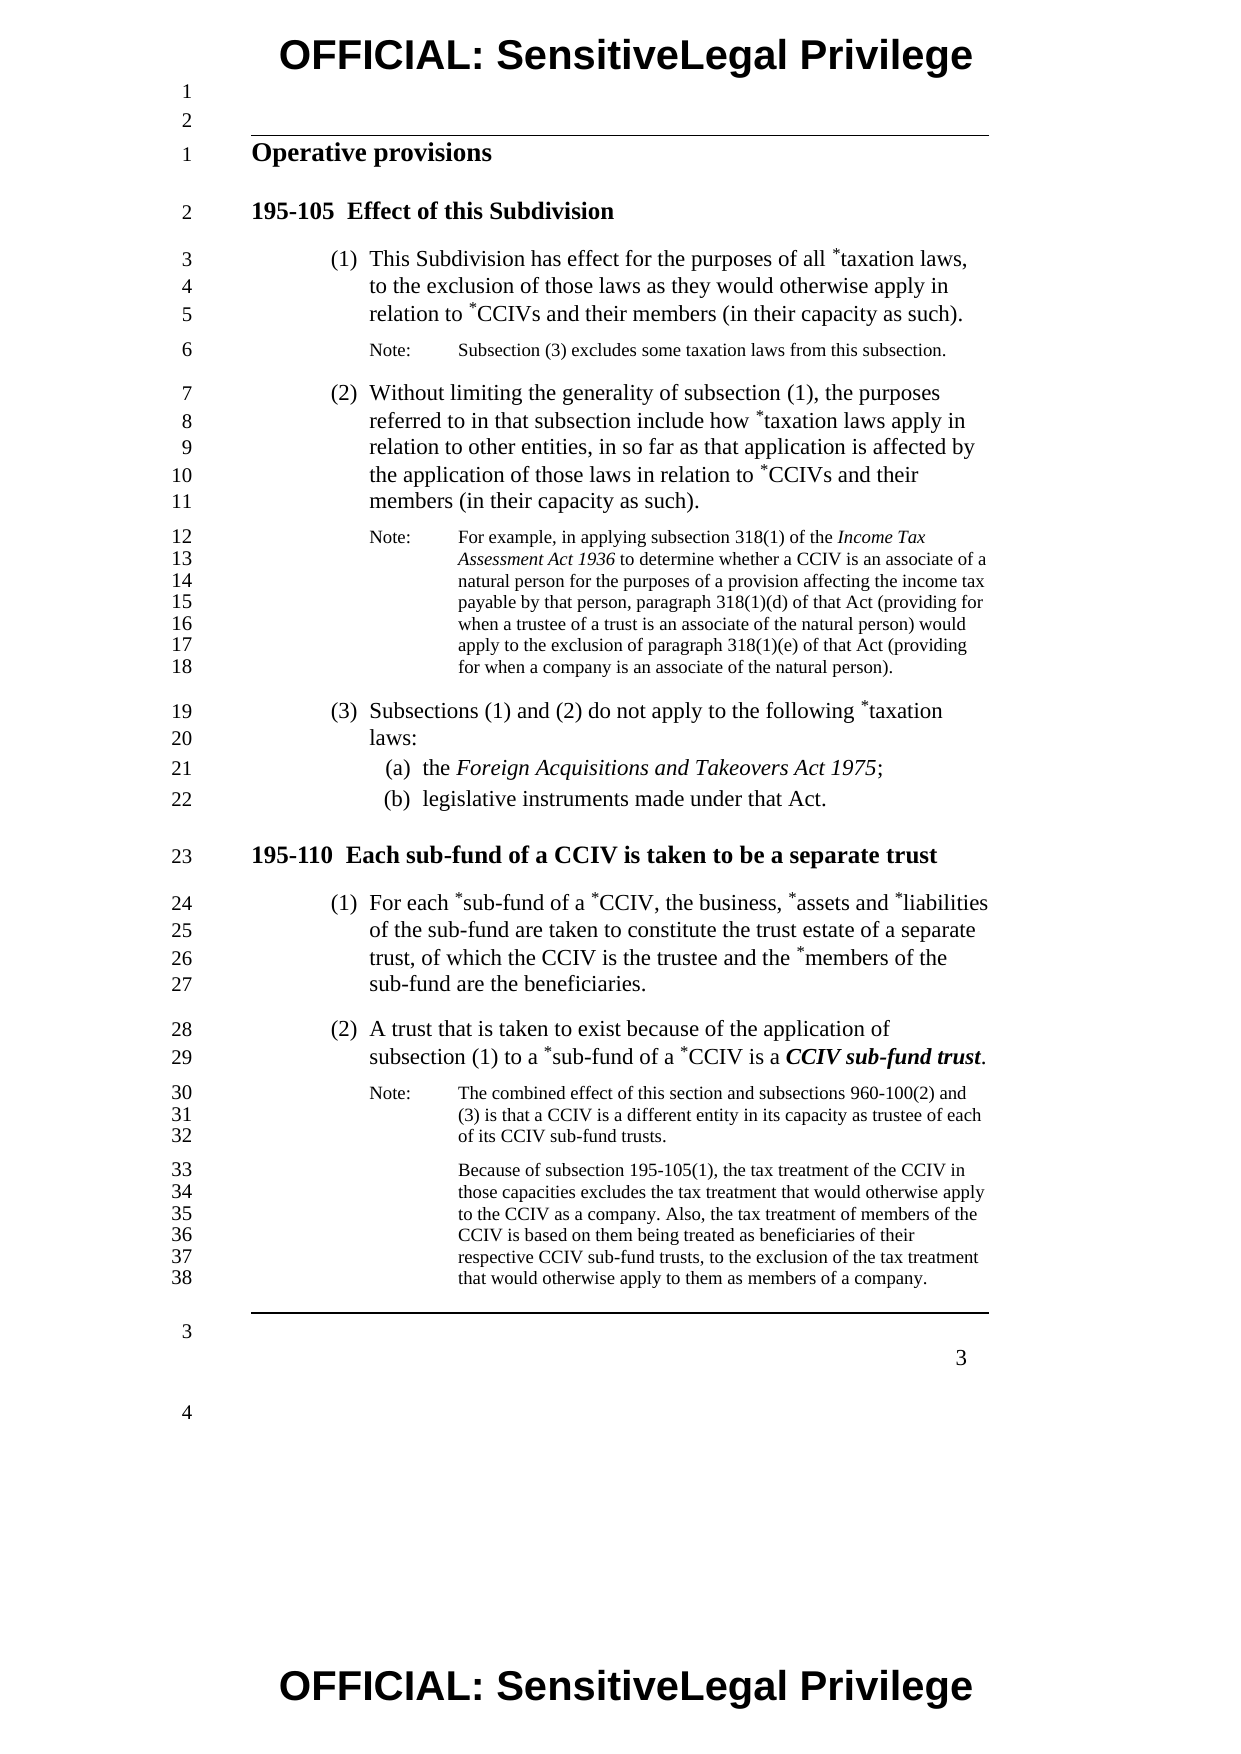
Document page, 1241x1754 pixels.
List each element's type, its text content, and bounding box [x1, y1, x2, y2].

text (2) Without limiting the generality of subsection (1), the purposes referred to in that subsection include how *taxation laws apply in relation to other entities, in so far as that application is affected by the application of those laws in relation to *CCIVs and their members (in their capacity as such). [251, 379, 989, 514]
text Because of subsection 195-105(1), the tax treatment of the CCIV in those capacities excludes the tax treatment that would otherwise apply to the CCIV as a company. Also, the tax treatment of members of the CCIV is based on them being treated as beneficiaries of their respective CCIV sub-fund trusts, to the exclusion of the tax treatment that would otherwise apply to them as members of a company. [369, 1159, 989, 1289]
text 195-110 Each sub-fund of a CCIV is taken to be a separate trust [251, 840, 989, 869]
text Operative provisions [251, 136, 989, 167]
text (b) legislative instruments made under that Act. [251, 785, 989, 811]
text Note: For example, in applying subsection 318(1) of the Income Tax Assessment Act 1936 to determine whether a CCIV is an associate of a natural person for the purposes of a provision affecting the income tax payable by that person, paragraph 318(1)(d) of that Act (providing for when a trustee of a trust is an associate of the natural person) would apply to the exclusion of paragraph 318(1)(e) of that Act (providing for when a company is an associate of the natural person). [369, 526, 989, 677]
text (3) Subsections (1) and (2) do not apply to the following *taxation laws: [251, 696, 989, 750]
text (2) A trust that is taken to exist because of the application of subsection (1) to a *sub-fund of a *CCIV is a CCIV sub-fund trust. [251, 1015, 989, 1069]
text Note: Subsection (3) excludes some taxation laws from this subsection. [369, 339, 989, 360]
text (1) This Subdivision has effect for the purposes of all *taxation laws, to the exclusion of those laws as they would otherwise apply in relation to *CCIVs and their members (in their capacity as such). [251, 244, 989, 326]
text Note: The combined effect of this section and subsections 960-100(2) and (3) is that a CCIV is a different entity in its capacity as trustee of each of its CCIV sub-fund trusts. [369, 1082, 989, 1147]
text (1) For each *sub-fund of a *CCIV, the business, *assets and *liabilities of the sub-fund are taken to constitute the trust estate of a separate trust, of which the CCIV is the trustee and the *members of the sub-fund are the beneficiaries. [251, 888, 989, 996]
text (a) the Foreign Acquisitions and Takeovers Act 1975; [251, 754, 989, 781]
text 195-105 Effect of this Subdivision [251, 196, 989, 225]
